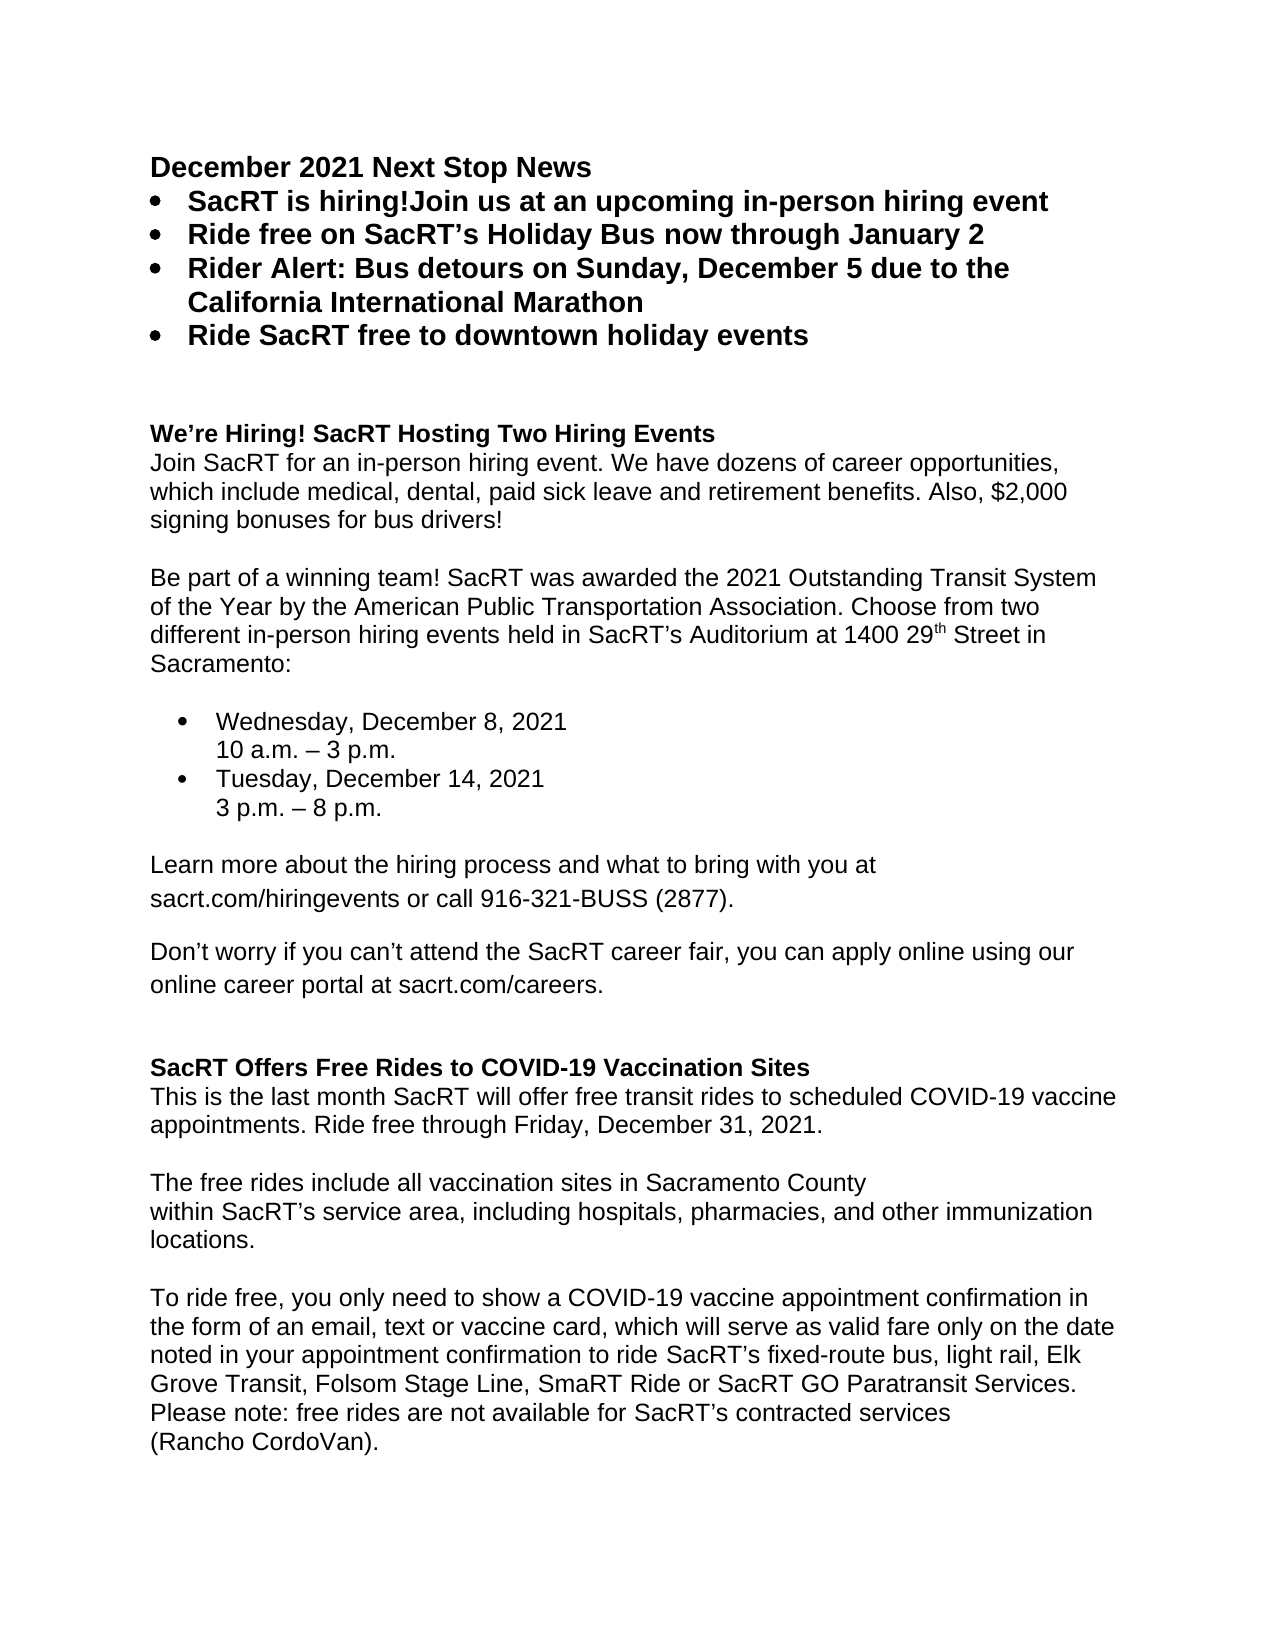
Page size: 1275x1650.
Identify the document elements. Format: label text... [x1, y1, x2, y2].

list SacRT is hiring!Join us at an upcoming in-person hiring event [150, 183, 1125, 217]
list Tuesday, December 14, 2021 3 p.m. – 8 p.m. [178, 764, 1125, 822]
list Ride SacRT free to downtown holiday events [150, 318, 1125, 352]
text Be part of a winning team! SacRT was awarded the 2021 Outstanding Transit System of the Year by the American Public Transportation Association. Choose from two different in-person hiring events held in SacRT’s Auditorium at 1400 29th Street in Sacramento: [150, 563, 1125, 678]
text We’re Hiring! SacRT Hosting Two Hiring Events Join SacRT for an in-person hiring event. We have dozens of career opportunities, which include medical, dental, paid sick leave and retirement benefits. Also, $2,000 signing bonuses for bus drivers! [150, 419, 1125, 534]
text December 2021 Next Stop News [150, 150, 1125, 183]
text This is the last month SacRT will offer free transit rides to scheduled COVID-19 vaccine appointments. Ride free through Friday, December 31, 2021. [150, 1082, 1125, 1139]
text Don’t worry if you can’t attend the SacRT career fair, you can apply online using our online career portal at sacrt.com/careers. [150, 937, 1125, 999]
list Rider Alert: Bus detours on Sunday, December 5 due to the California International Marathon [150, 251, 1125, 318]
text The free rides include all vaccination sites in Sacramento County within SacRT’s service area, including hospitals, pharmacies, and other immunization locations. [150, 1168, 1125, 1254]
text To ride free, you only need to show a COVID-19 vaccine appointment confirmation in the form of an email, text or vaccine card, which will serve as valid fare only on the date noted in your appointment confirmation to ride SacRT’s fixed-route bus, light rail, Elk Grove Transit, Folsom Stage Line, SmaRT Ride or SacRT GO Paratransit Services. Please note: free rides are not available for SacRT’s contracted services (Rancho CordoVan). [150, 1283, 1125, 1456]
text Learn more about the hiring process and what to bring with you at sacrt.com/hiringevents or call 916-321-BUSS (2877). [150, 851, 1125, 912]
list Wednesday, December 8, 2021 10 a.m. – 3 p.m. [178, 707, 1125, 764]
list Ride free on SacRT’s Holiday Bus now through January 2 [150, 217, 1125, 251]
text SacRT Offers Free Rides to COVID-19 Vaccination Sites [150, 1053, 1162, 1082]
